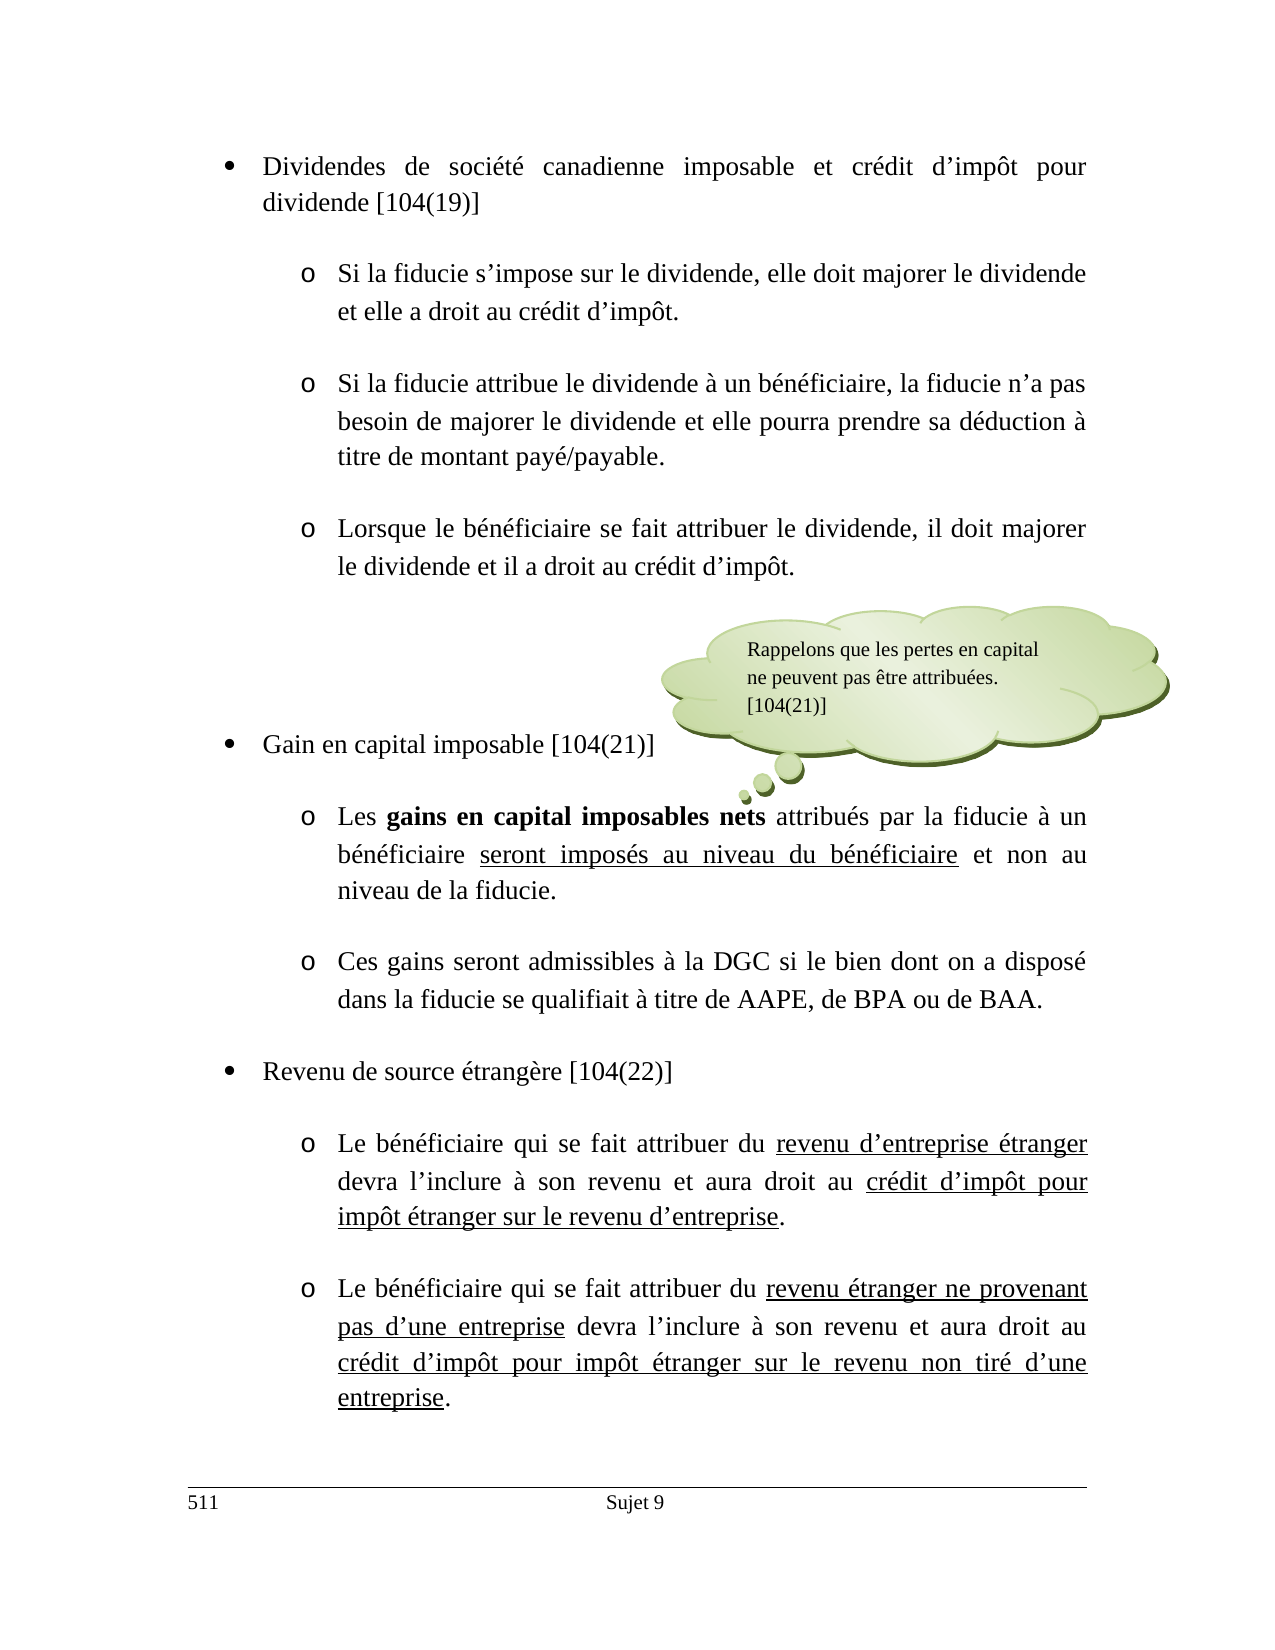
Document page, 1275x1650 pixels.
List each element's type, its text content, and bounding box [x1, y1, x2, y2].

list Revenu de source étrangère [104(22)] [225, 1055, 1087, 1086]
list Ces gains seront admissibles à la DGC si le bien dont on a disposé dans la fiducie se qualifiait à titre de AAPE, de BPA ou de BAA. [300, 946, 1087, 1015]
list Lorsque le bénéficiaire se fait attribuer le dividende, il doit majorer le dividende et il a droit au crédit d’impôt. [300, 512, 1087, 581]
list Gain en capital imposable [104(21)] [225, 729, 778, 760]
list Le bénéficiaire qui se fait attribuer du revenu étranger ne provenant pas d’une entreprise devra l’inclure à son revenu et aura droit au crédit d’impôt pour impôt étranger sur le revenu non tiré d’une entreprise. [300, 1272, 1087, 1412]
list Si la fiducie attribue le dividende à un bénéficiaire, la fiducie n’a pas besoin de majorer le dividende et elle pourra prendre sa déduction à titre de montant payé/payable. [300, 367, 1087, 472]
list Dividendes de société canadienne imposable et crédit d’impôt pour dividende [104(19)] [225, 150, 1087, 217]
list Le bénéficiaire qui se fait attribuer du revenu d’entreprise étranger devra l’inclure à son revenu et aura droit au crédit d’impôt pour impôt étranger sur le revenu d’entreprise. [300, 1127, 1087, 1232]
list Si la fiducie s’impose sur le dividende, elle doit majorer le dividende et elle a droit au crédit d’impôt. [300, 257, 1087, 326]
list Les gains en capital imposables nets attribués par la fiducie à un bénéficiaire seront imposés au niveau du bénéficiaire et non au niveau de la fiducie. [300, 800, 1087, 905]
list Gain en capital imposable [104(21)] [975, 738, 1087, 760]
